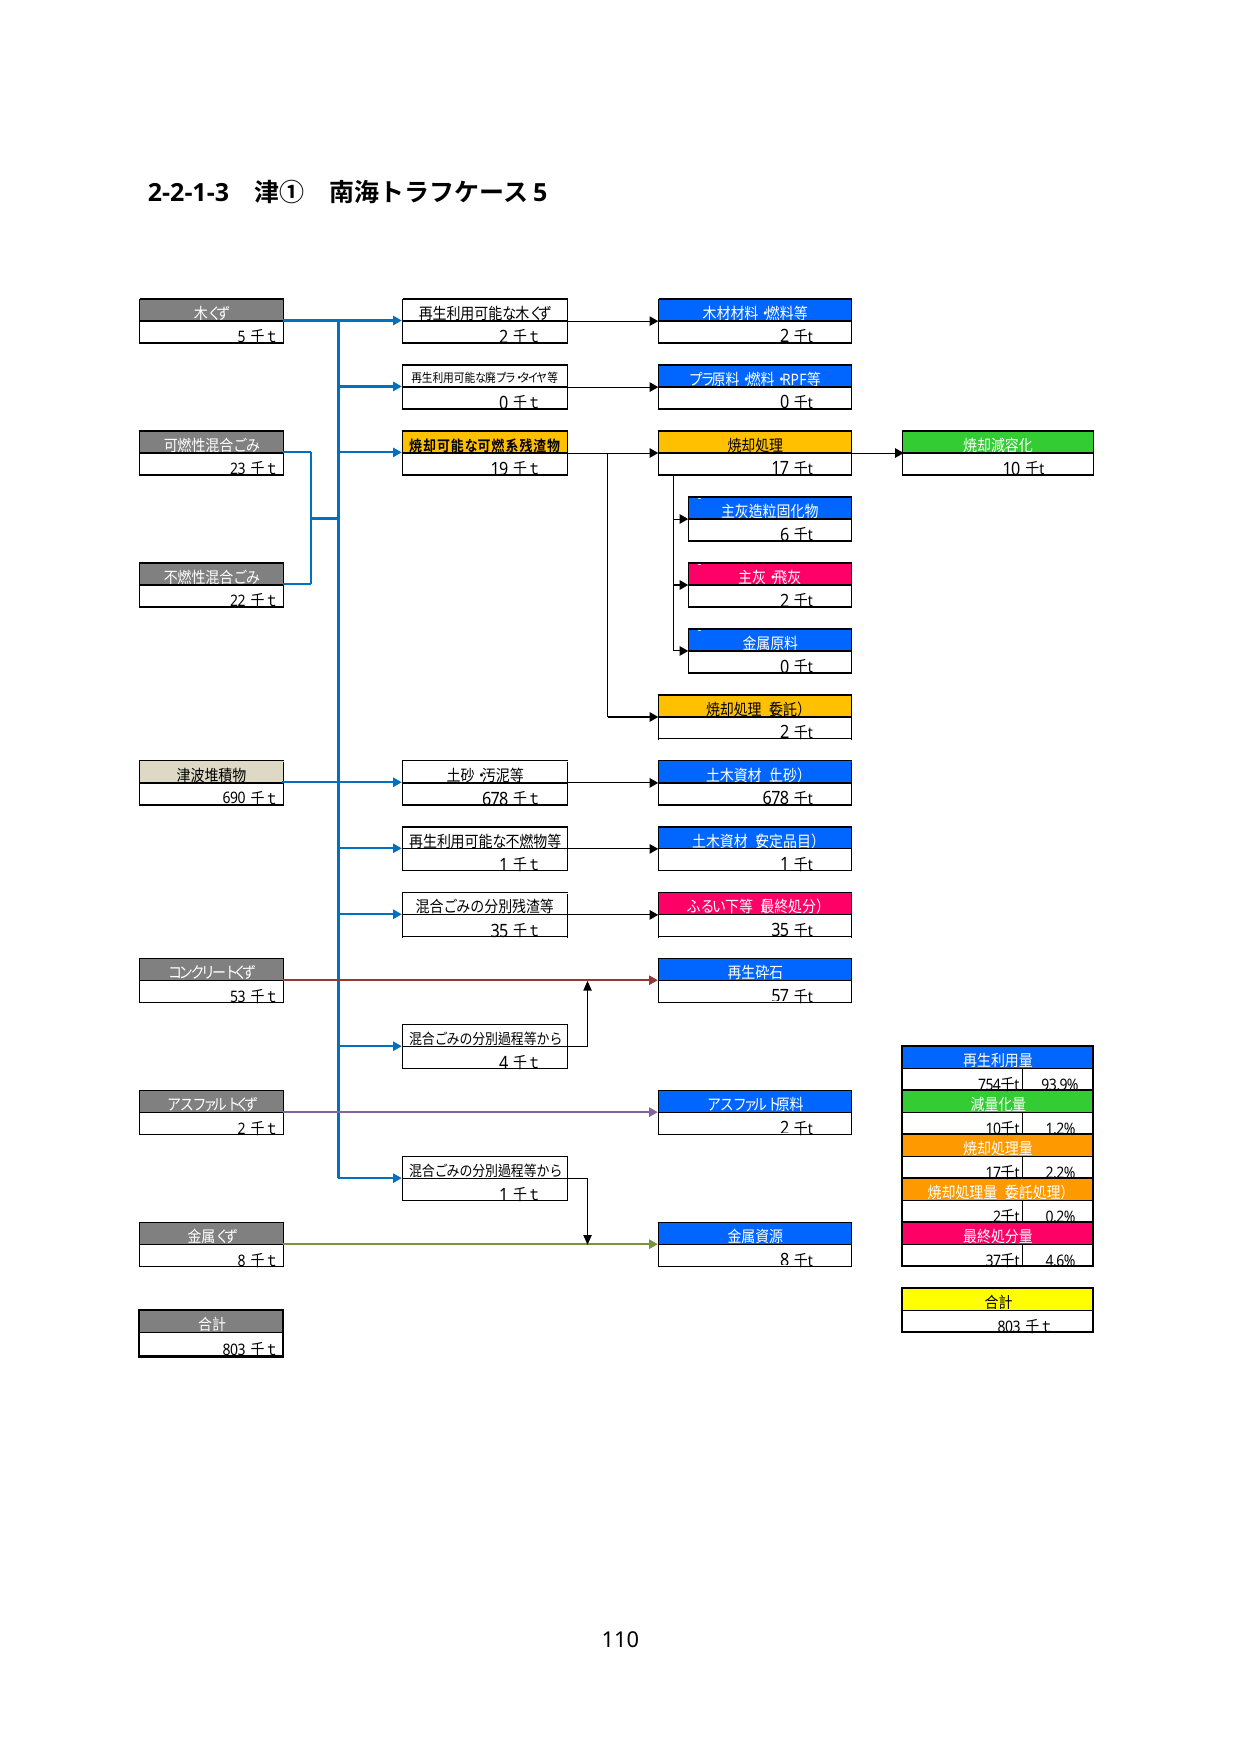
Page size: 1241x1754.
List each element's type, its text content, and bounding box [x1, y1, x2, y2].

subtitle 2-2-1-3 津① 南海トラフケース5 [148, 172, 1093, 209]
